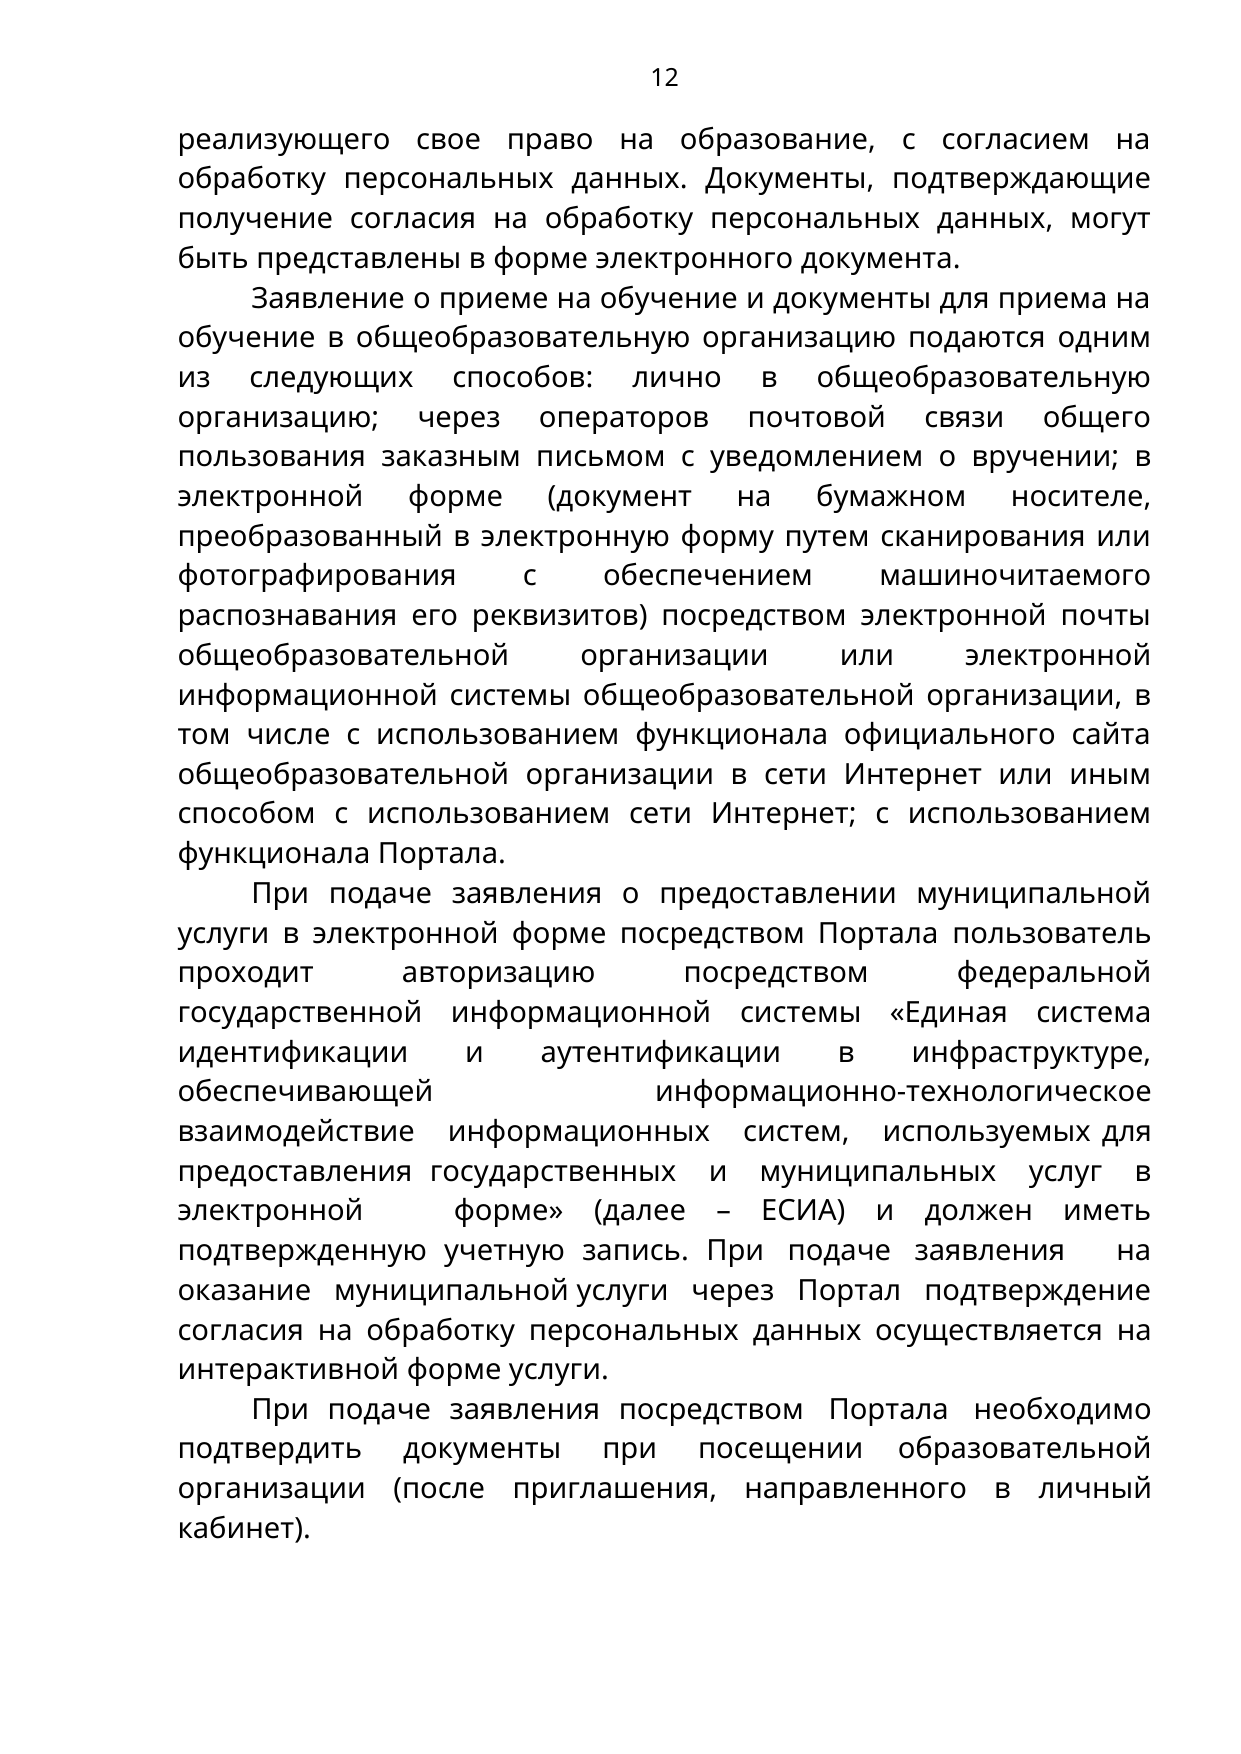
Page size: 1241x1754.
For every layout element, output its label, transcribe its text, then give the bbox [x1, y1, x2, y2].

text При подаче заявления о предоставлении муниципальной услуги в электронной форме посредством Портала пользователь проходит авторизацию посредством федеральной государственной информационной системы «Единая система идентификации и аутентификации в инфраструктуре, обеспечивающей информационно-технологическое взаимодействие информационных систем, используемых для предоставления государственных и муниципальных услуг в электронной форме» (далее – ЕСИА) и должен иметь подтвержденную учетную запись. При подаче заявления на оказание муниципальной услуги через Портал подтверждение согласия на обработку персональных данных осуществляется на интерактивной форме услуги. [177, 872, 1152, 1388]
text Заявление о приеме на обучение и документы для приема на обучение в общеобразовательную организацию подаются одним из следующих способов: лично в общеобразовательную организацию; через операторов почтовой связи общего пользования заказным письмом с уведомлением о вручении; в электронной форме (документ на бумажном носителе, преобразованный в электронную форму путем сканирования или фотографирования с обеспечением машиночитаемого распознавания его реквизитов) посредством электронной почты общеобразовательной организации или электронной информационной системы общеобразовательной организации, в том числе с использованием функционала официального сайта общеобразовательной организации в сети Интернет или иным способом с использованием сети Интернет; с использованием функционала Портала. [177, 277, 1152, 872]
text При подаче заявления посредством Портала необходимо подтвердить документы при посещении образовательной организации (после приглашения, направленного в личный кабинет). [177, 1388, 1152, 1547]
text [177, 118, 1152, 277]
